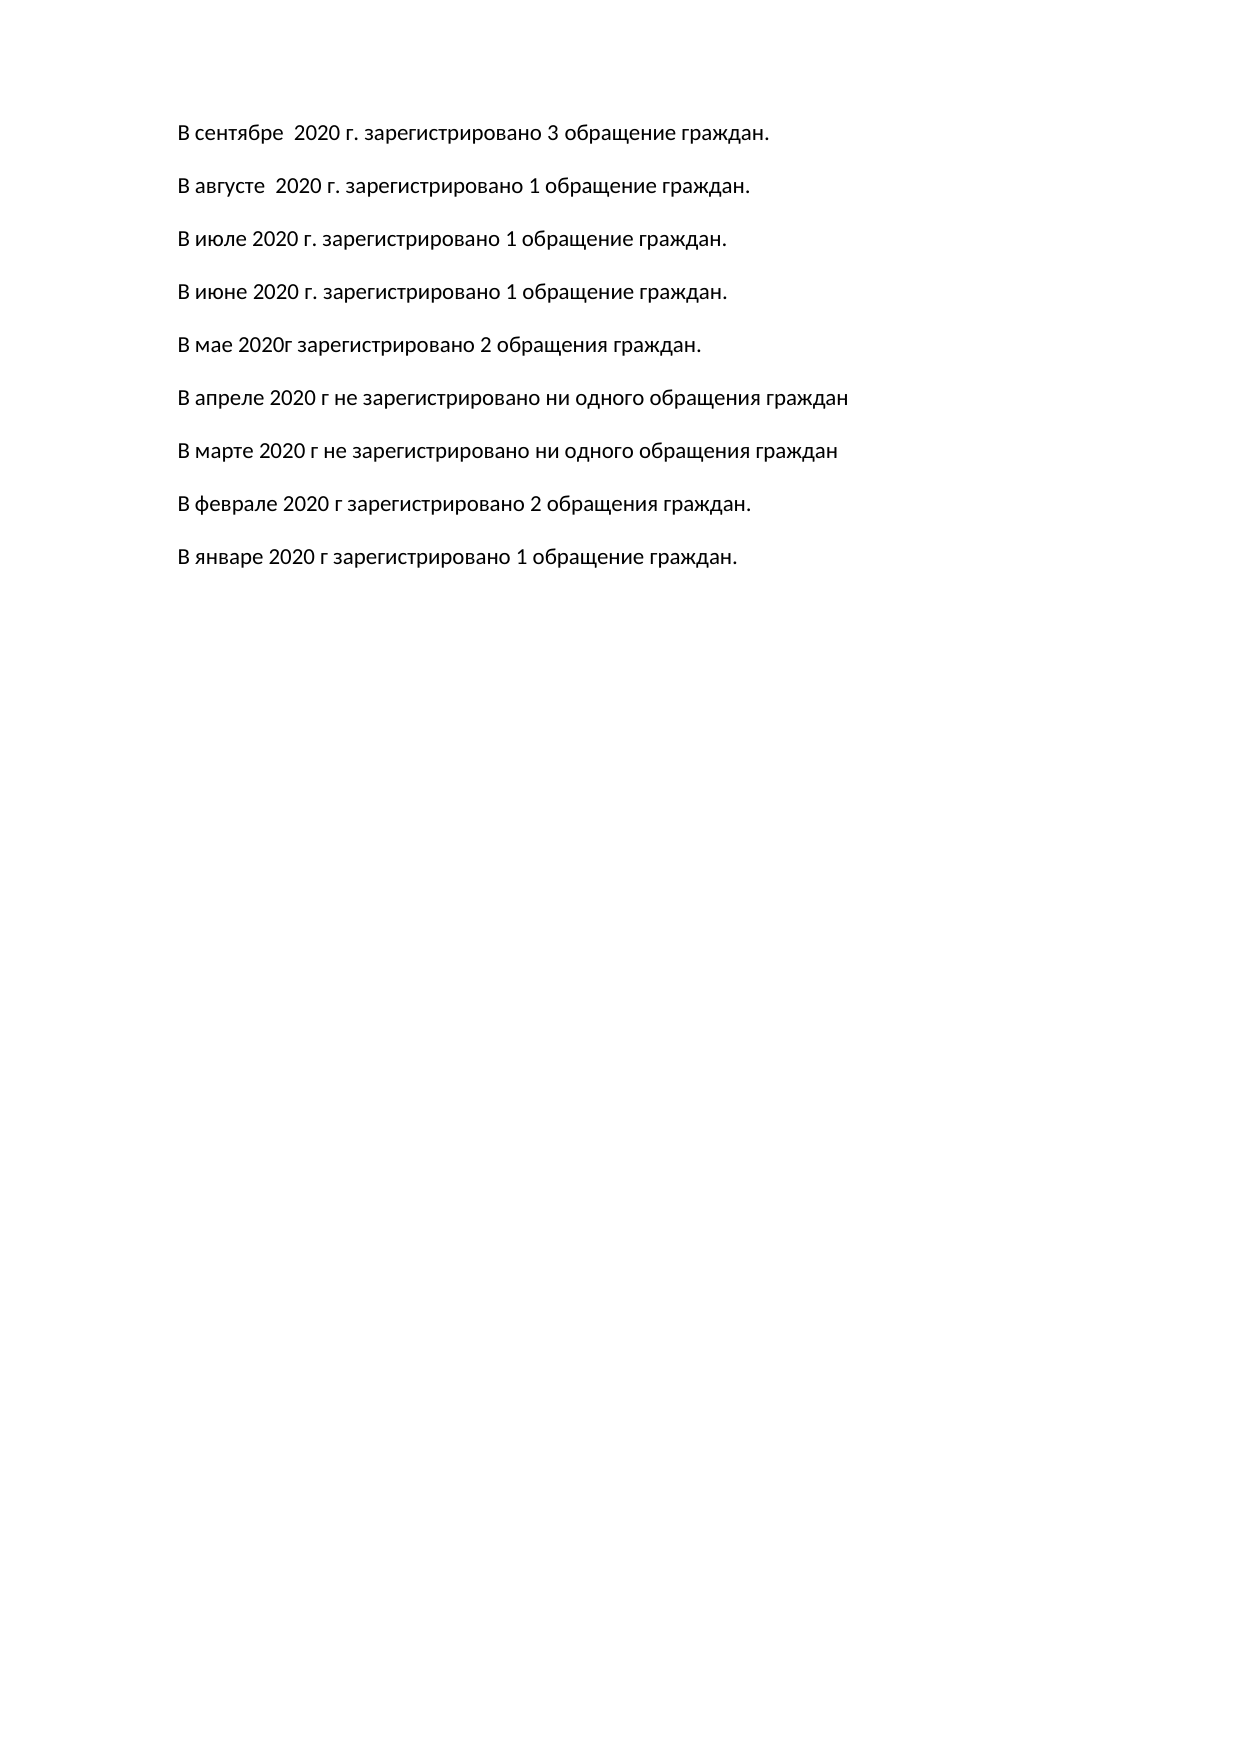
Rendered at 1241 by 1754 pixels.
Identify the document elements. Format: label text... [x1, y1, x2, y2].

text В апреле 2020 г не зарегистрировано ни одного обращения граждан [177, 383, 1152, 411]
text В марте 2020 г не зарегистрировано ни одного обращения граждан [177, 436, 1152, 464]
text В мае 2020г зарегистрировано 2 обращения граждан. [177, 330, 1152, 358]
text В январе 2020 г зарегистрировано 1 обращение граждан. [177, 542, 1152, 570]
text В августе 2020 г. зарегистрировано 1 обращение граждан. [177, 171, 1152, 199]
text В июне 2020 г. зарегистрировано 1 обращение граждан. [177, 277, 1152, 305]
text В июле 2020 г. зарегистрировано 1 обращение граждан. [177, 224, 1152, 252]
text В феврале 2020 г зарегистрировано 2 обращения граждан. [177, 489, 1152, 517]
text В сентябре 2020 г. зарегистрировано 3 обращение граждан. [177, 118, 1152, 146]
